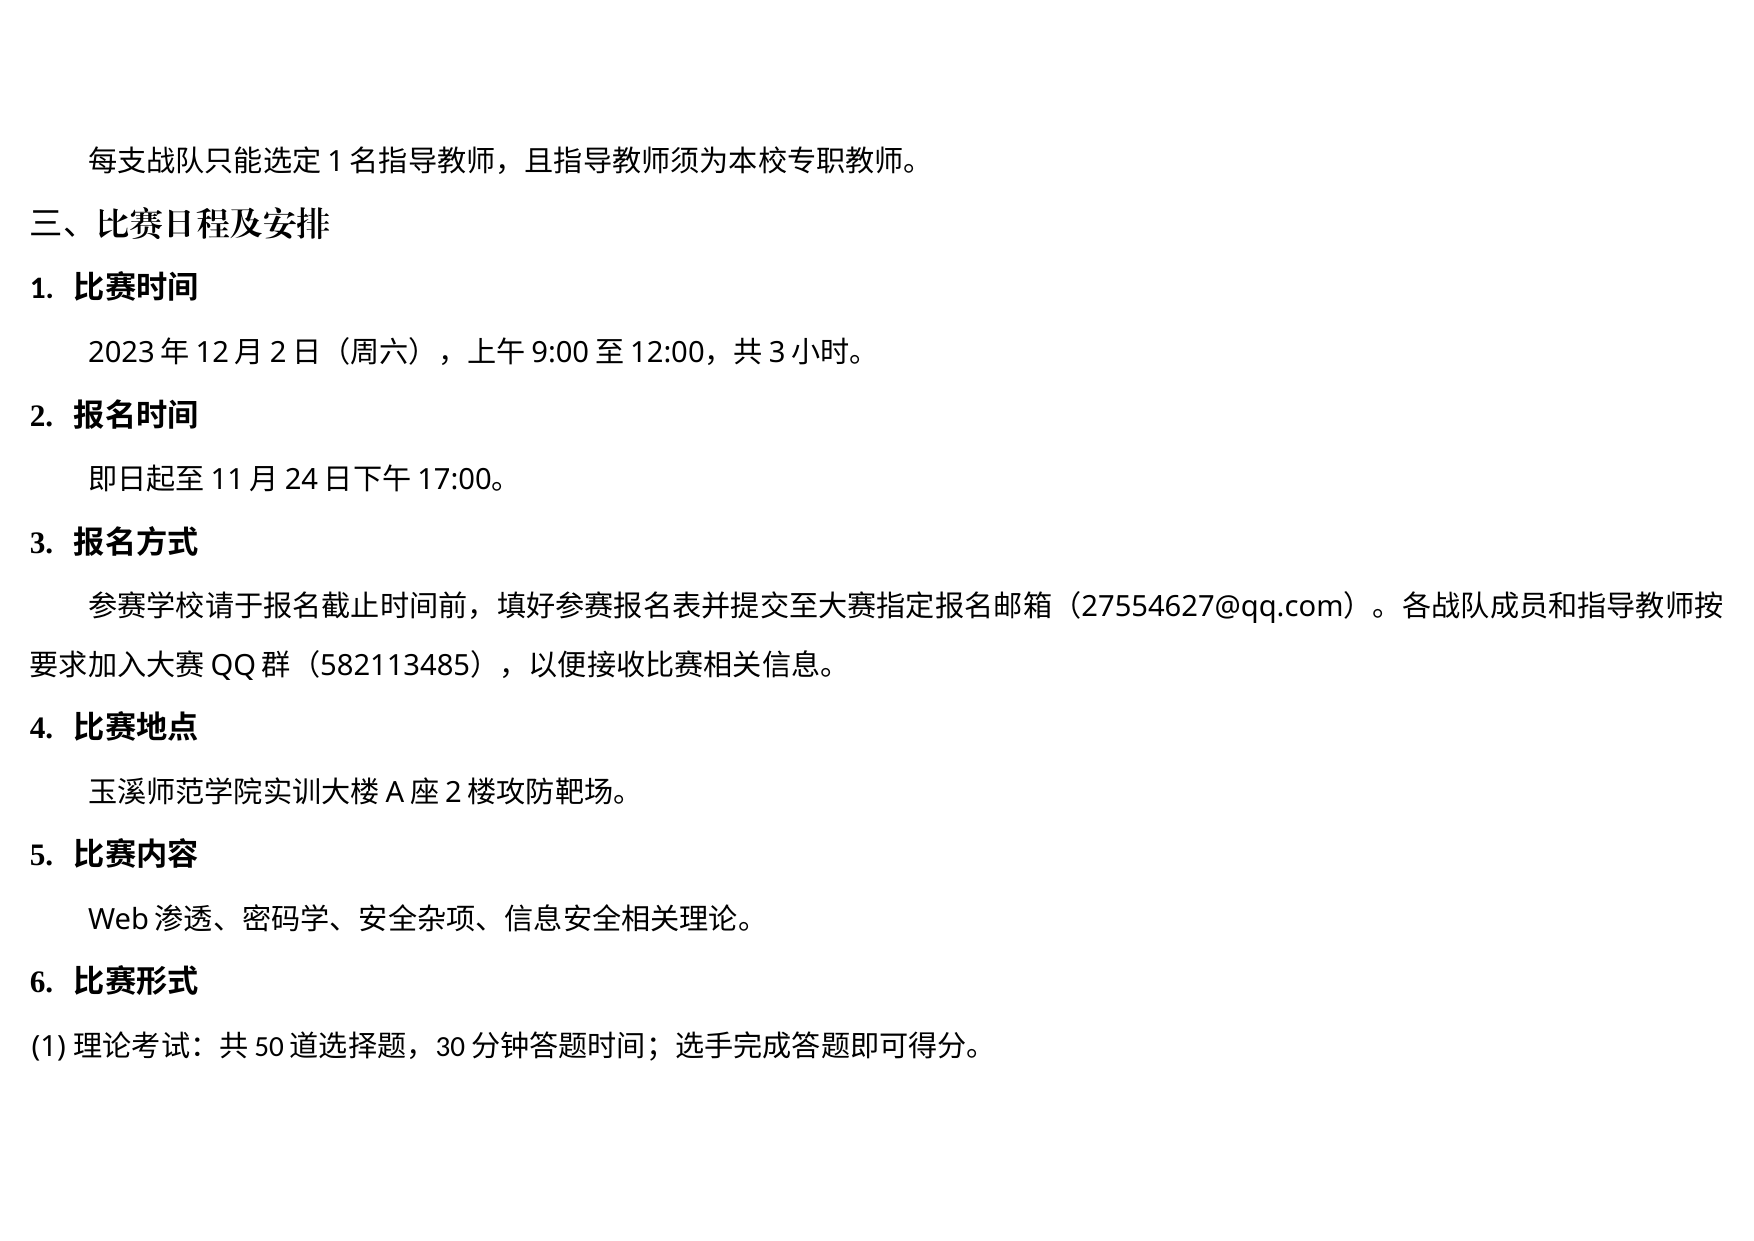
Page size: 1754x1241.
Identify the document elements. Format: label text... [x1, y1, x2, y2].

subtitle 报名时间 [29, 379, 1724, 438]
subtitle 比赛时间 [29, 252, 1724, 311]
text 每支战队只能选定1名指导教师，且指导教师须为本校专职教师。 [29, 125, 1724, 183]
text 即日起至11月24日下午17:00。 [29, 443, 1724, 501]
subtitle 报名方式 [29, 506, 1724, 565]
subtitle 比赛内容 [29, 819, 1724, 877]
subtitle 比赛形式 [29, 946, 1724, 1004]
subtitle 比赛地点 [29, 692, 1724, 750]
text Web渗透、密码学、安全杂项、信息安全相关理论。 [29, 882, 1724, 941]
text 2023年12月2日（周六），上午9:00至12:00，共3小时。 [29, 316, 1724, 374]
list 理论考试：共50道选择题，30分钟答题时间；选手完成答题即可得分。 [73, 1009, 1724, 1068]
text 参赛学校请于报名截止时间前，填好参赛报名表并提交至大赛指定报名邮箱（27554627@qq.com）。各战队成员和指导教师按要求加入大赛QQ群（582113485），以便接收比赛相关信息。 [29, 570, 1724, 687]
text 玉溪师范学院实训大楼A座2楼攻防靶场。 [29, 755, 1724, 814]
subtitle 比赛日程及安排 [29, 189, 1724, 247]
